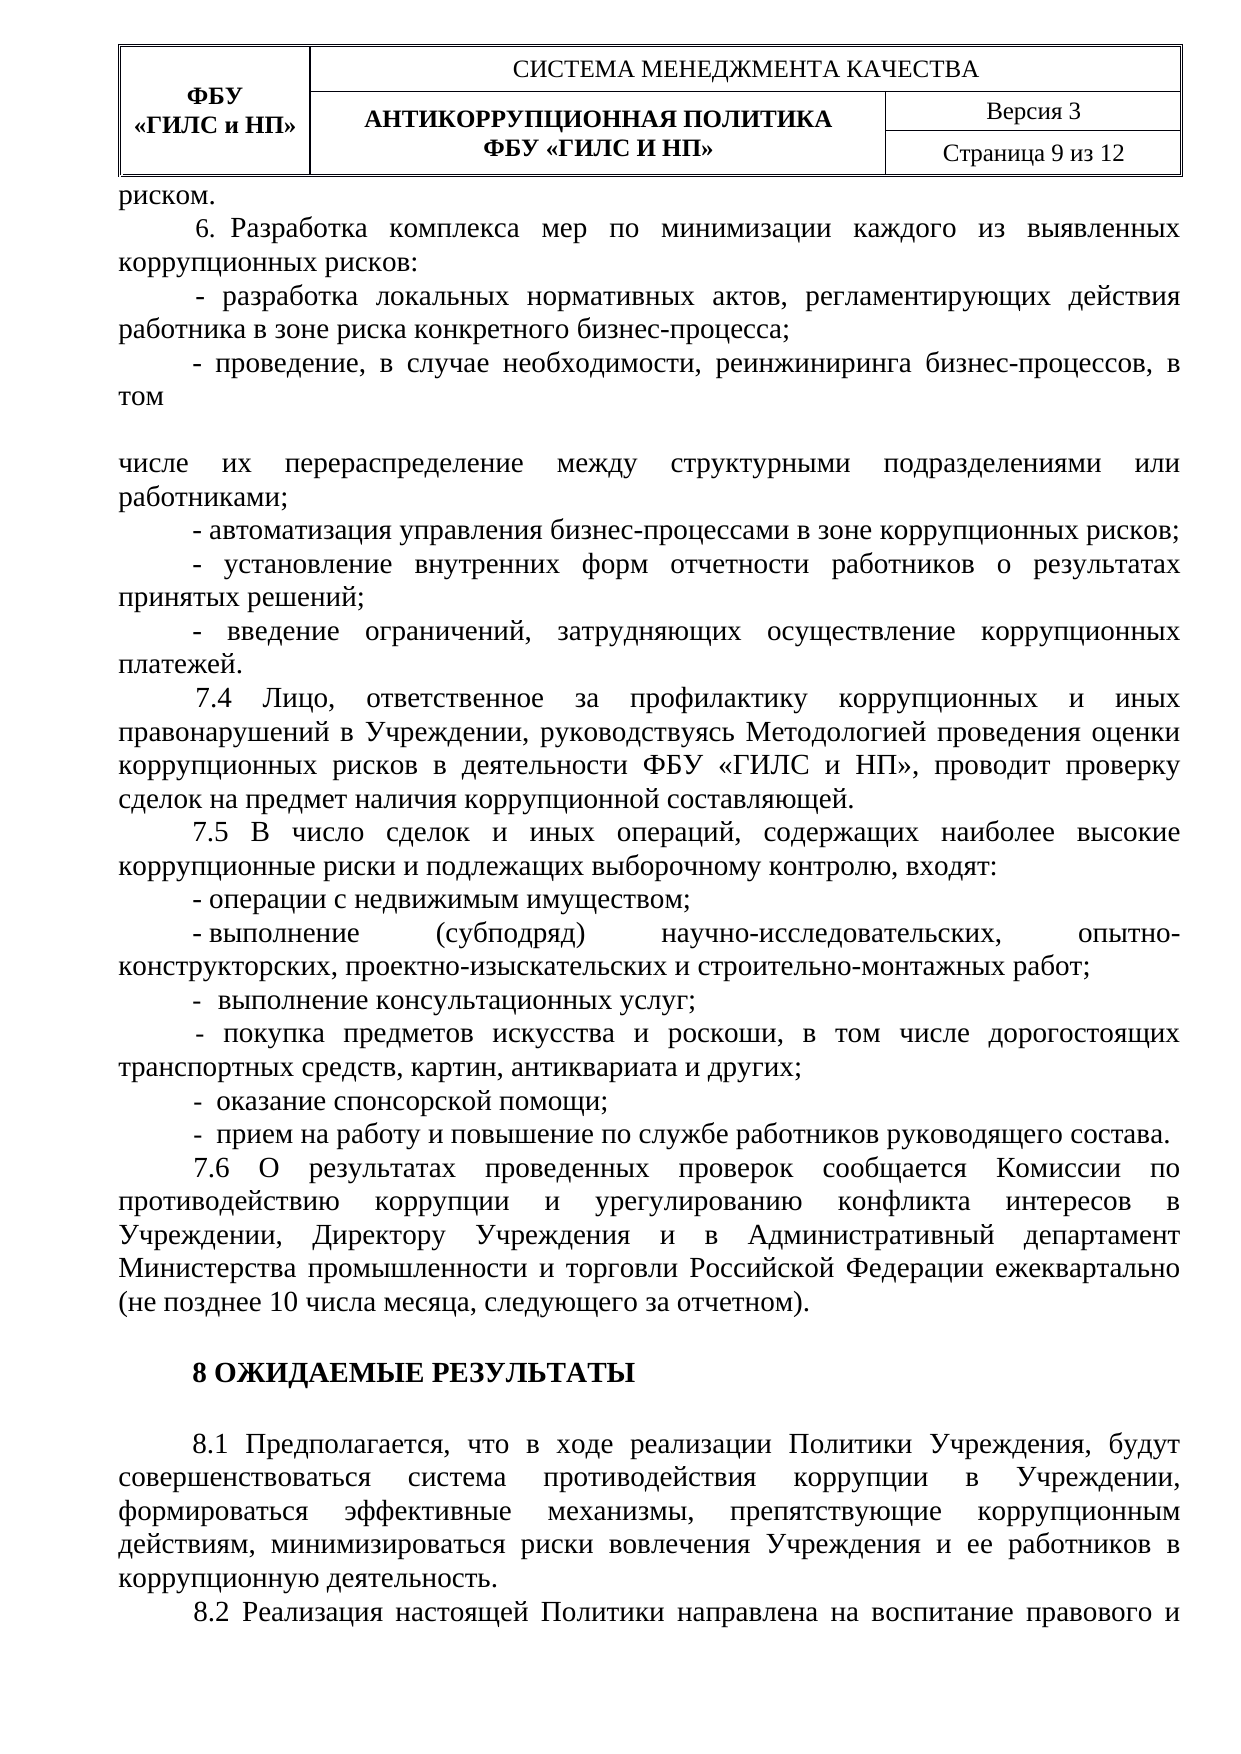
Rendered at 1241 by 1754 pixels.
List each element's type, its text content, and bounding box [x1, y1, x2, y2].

text - операции с недвижимым имуществом; [118, 881, 1181, 915]
list выполнение консультационных услуг; [118, 982, 1181, 1016]
text - введение ограничений, затрудняющих осуществление коррупционных платежей. [118, 613, 1181, 680]
list прием на работу и повышение по службе работников руководящего состава. [118, 1116, 1181, 1150]
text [118, 1594, 1181, 1627]
text - разработка локальных нормативных актов, регламентирующих действия работника в зоне риска конкретного бизнес-процесса; [118, 278, 1181, 345]
text - проведение, в случае необходимости, реинжиниринга бизнес-процессов, в том [118, 345, 1181, 412]
text 7.6 О результатах проведенных проверок сообщается Комиссии по противодействию коррупции и урегулированию конфликта интересов в Учреждении, Директору Учреждения и в Административный департамент Министерства промышленности и торговли Российской Федерации ежеквартально (не позднее 10 числа месяца, следующего за отчетном). [118, 1150, 1181, 1317]
text - автоматизация управления бизнес-процессами в зоне коррупционных рисков; [118, 512, 1181, 546]
list покупка предметов искусства и роскоши, в том числе дорогостоящих транспортных средств, картин, антиквариата и других; [118, 1016, 1181, 1083]
text 8.1 Предполагается, что в ходе реализации Политики Учреждения, будут совершенствоваться система противодействия коррупции в Учреждении, формироваться эффективные механизмы, препятствующие коррупционным действиям, минимизироваться риски вовлечения Учреждения и ее работников в коррупционную деятельность. [118, 1426, 1181, 1594]
text 7.4 Лицо, ответственное за профилактику коррупционных и иных правонарушений в Учреждении, руководствуясь Методологией проведения оценки коррупционных рисков в деятельности ФБУ «ГИЛС и НП», проводит проверку сделок на предмет наличия коррупционной составляющей. [118, 680, 1181, 814]
list оказание спонсорской помощи; [118, 1083, 1181, 1116]
text 7.5 В число сделок и иных операций, содержащих наиболее высокие коррупционные риски и подлежащих выборочному контролю, входят: [118, 814, 1181, 881]
text - выполнение (субподряд) научно-исследовательских, опытно- конструкторских, проектно-изыскательских и строительно-монтажных работ; [118, 915, 1181, 982]
text - установление внутренних форм отчетности работников о результатах принятых решений; [118, 546, 1181, 613]
text 8 ОЖИДАЕМЫЕ РЕЗУЛЬТАТЫ [118, 1355, 1181, 1388]
list Разработка комплекса мер по минимизации каждого из выявленных коррупционных рисков: [118, 211, 1181, 278]
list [118, 177, 1181, 211]
text числе их перераспределение между структурными подразделениями или работниками; [118, 445, 1181, 512]
